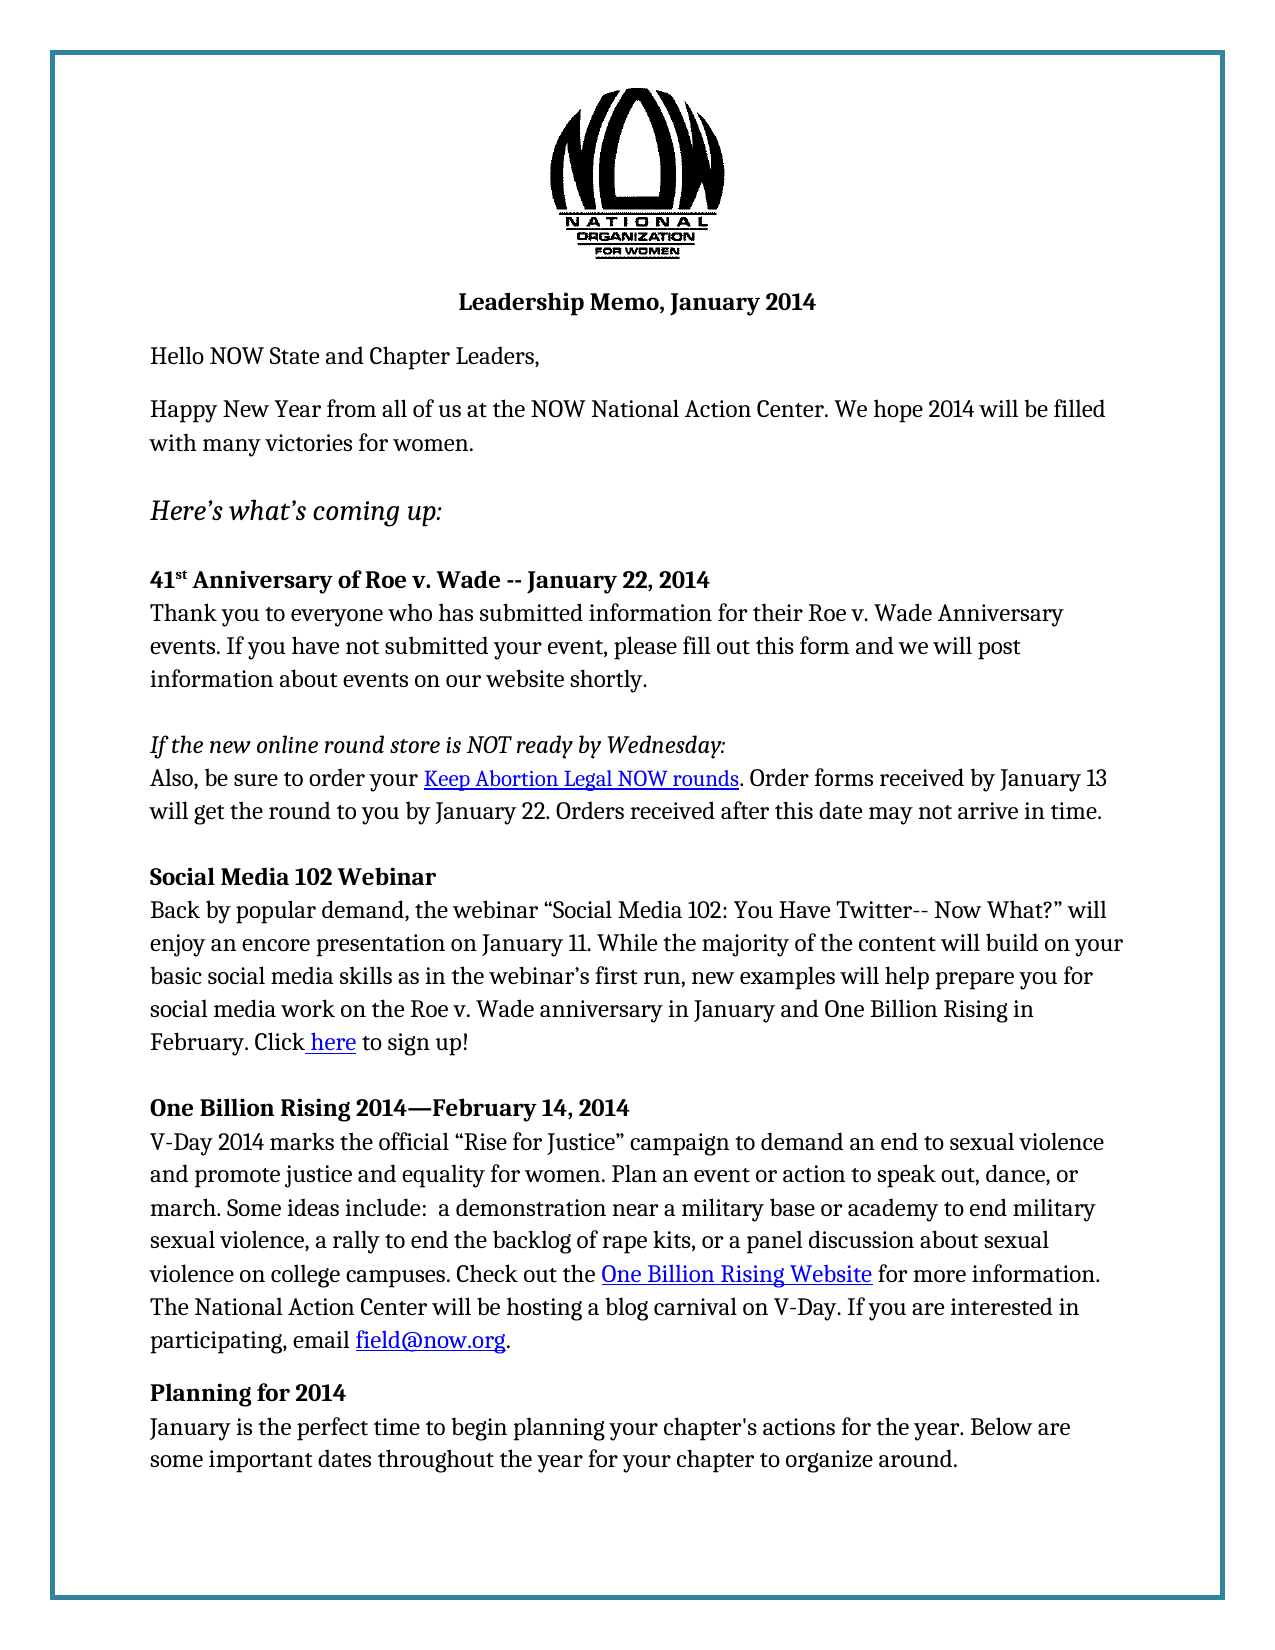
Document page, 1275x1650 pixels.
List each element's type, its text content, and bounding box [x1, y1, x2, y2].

text Happy New Year from all of us at the NOW National Action Center. We hope 2014 will be filled with many victories for women. [150, 395, 1125, 457]
text Planning for 2014 [150, 1379, 1125, 1408]
text January is the perfect time to begin planning your chapter's actions for the year. Below are some important dates throughout the year for your chapter to organize around. [150, 1412, 1125, 1474]
text 41st Anniversary of Roe v. Wade -- January 22, 2014 [150, 566, 1125, 595]
text One Billion Rising 2014—February 14, 2014 [150, 1094, 1125, 1123]
text Hello NOW State and Chapter Leaders, [150, 342, 1125, 370]
text Leadership Memo, January 2014 [150, 288, 1125, 316]
text Also, be sure to order your Keep Abortion Legal NOW rounds. Order forms received by January 13 will get the round to you by January 22. Orders received after this date may not arrive in time. [150, 764, 1125, 826]
text Thank you to everyone who has submitted information for their Roe v. Wade Anniversary events. If you have not submitted your event, please fill out this form and we will post information about events on our website shortly. [150, 599, 1125, 694]
text If the new online round store is NOT ready by Wednesday: [150, 731, 1125, 760]
text Back by popular demand, the webinar “Social Media 102: You Have Twitter-- Now What?” will enjoy an encore presentation on January 11. While the majority of the content will build on your basic social media skills as in the webinar’s first run, new examples will help prepare you for social media work on the Roe v. Wade anniversary in January and One Billion Rising in February. Click here to sign up! [150, 896, 1125, 1057]
text V-Day 2014 marks the official “Rise for Justice” campaign to demand an end to sexual violence and promote justice and equality for women. Plan an event or action to speak out, dance, or march. Some ideas include: a demonstration near a military base or academy to end military sexual violence, a rally to end the backlog of rape kits, or a panel discussion about sexual violence on college campuses. Check out the One Billion Rising Website for more information. The National Action Center will be hosting a blog carnival on V-Day. If you are interested in participating, email field@now.org. [150, 1127, 1125, 1354]
picture [546, 84, 729, 263]
text Social Media 102 Webinar [150, 863, 1125, 892]
text Here’s what’s coming up: [150, 494, 1125, 528]
